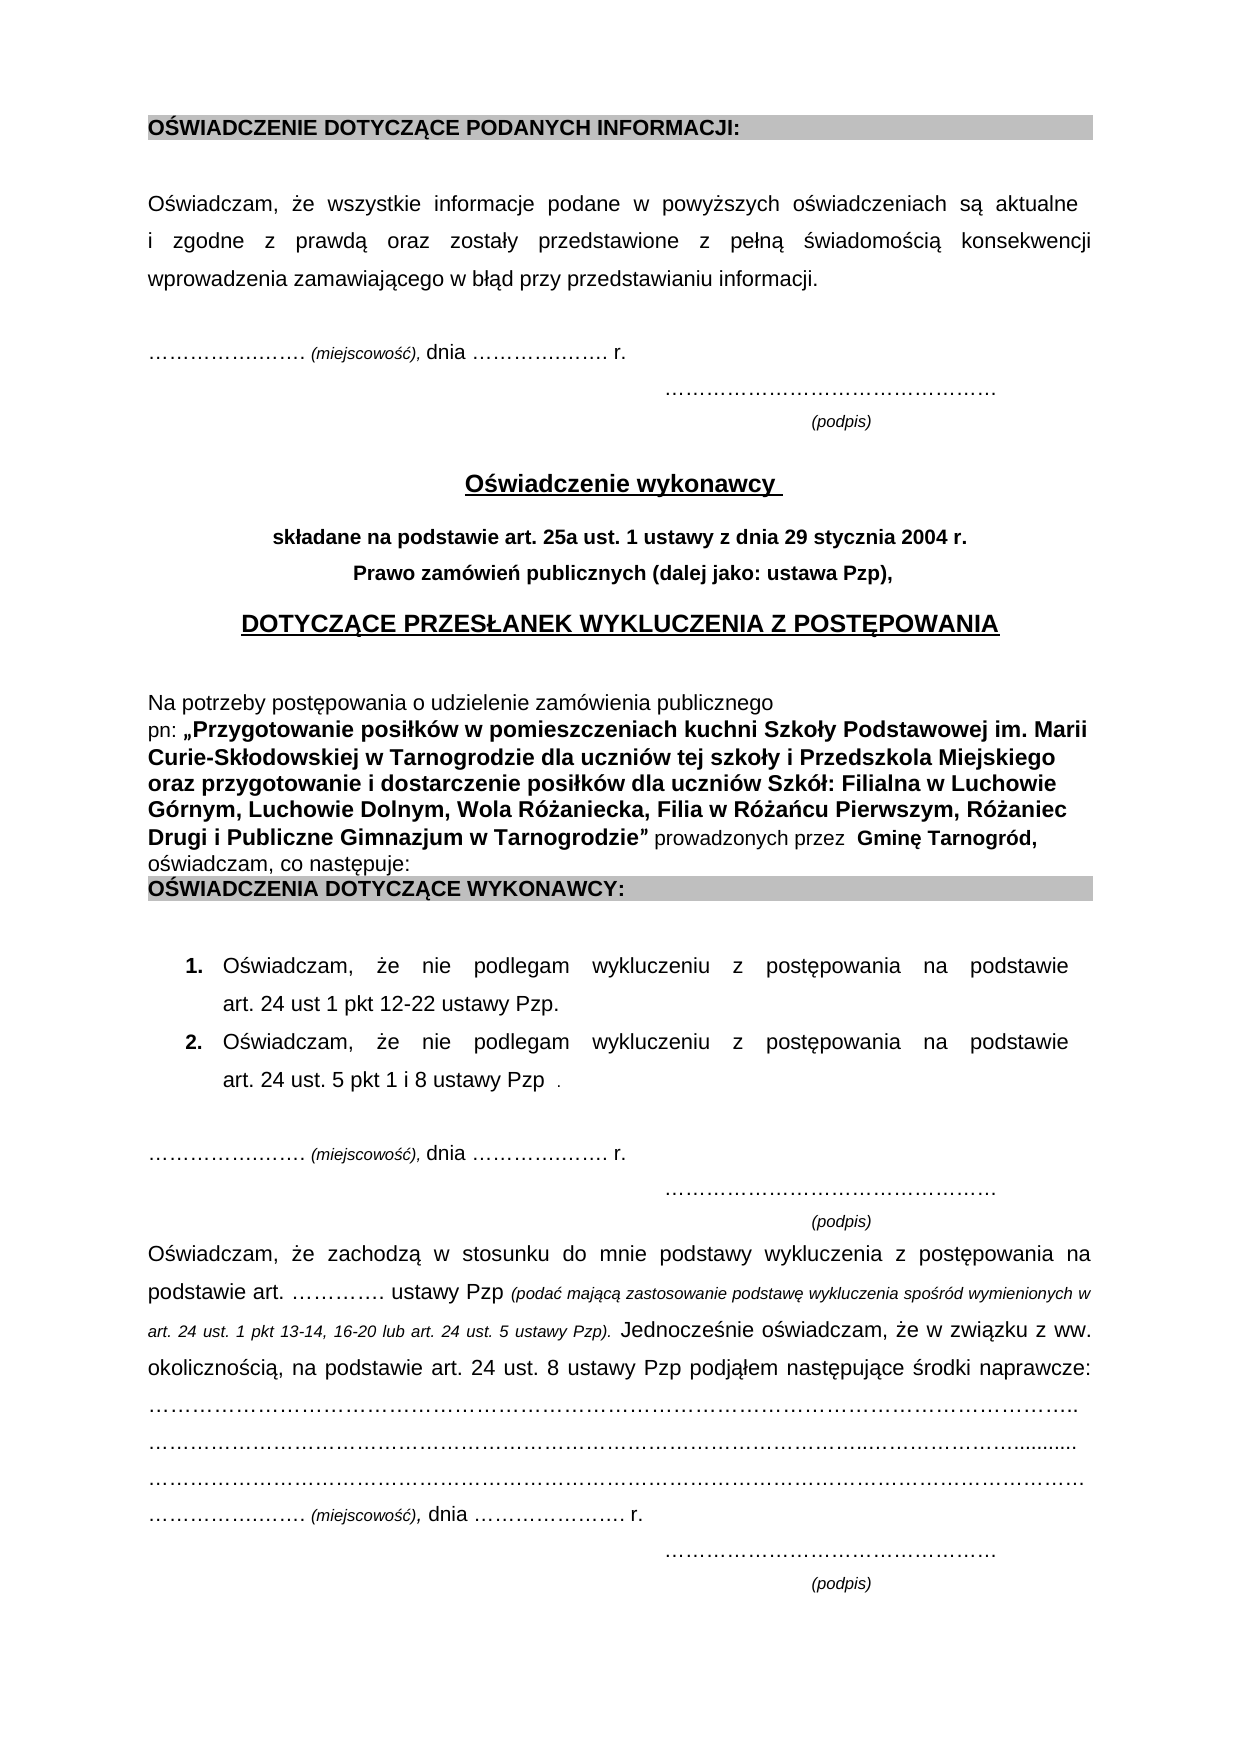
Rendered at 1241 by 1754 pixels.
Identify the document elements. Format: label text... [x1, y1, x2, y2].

text DOTYCZĄCE PRZESŁANEK WYKLUCZENIA Z POSTĘPOWANIA [148, 609, 1093, 638]
text …………….……. (miejscowość), dnia …………………. r. [148, 1502, 1093, 1526]
text ………………………………………… [148, 1176, 1093, 1200]
text składane na podstawie art. 25a ust. 1 ustawy z dnia 29 stycznia 2004 r. [148, 525, 1093, 549]
text Na potrzeby postępowania o udzielenie zamówienia publicznego pn: „Przygotowanie posiłków w pomieszczeniach kuchni Szkoły Podstawowej im. Marii Curie-Skłodowskiej w Tarnogrodzie dla uczniów tej szkoły i Przedszkola Miejskiego oraz przygotowanie i dostarczenie posiłków dla uczniów Szkół: Filialna w Luchowie Górnym, Luchowie Dolnym, Wola Różaniecka, Filia w Różańcu Pierwszym, Różaniec Drugi i Publiczne Gimnazjum w Tarnogrodzie” prowadzonych przez Gminę Tarnogród, oświadczam, co następuje: [148, 690, 1093, 876]
text …………….……. (miejscowość), dnia ………….……. r. [148, 340, 1093, 364]
text OŚWIADCZENIA DOTYCZĄCE WYKONAWCY: [148, 876, 1093, 901]
text …………….……. (miejscowość), dnia ………….……. r. [148, 1140, 1093, 1164]
text (podpis) [738, 1212, 1093, 1231]
text ………………………………………… [148, 376, 1093, 400]
text OŚWIADCZENIE DOTYCZĄCE PODANYCH INFORMACJI: [148, 115, 1093, 140]
text Oświadczam, że zachodzą w stosunku do mnie podstawy wykluczenia z postępowania na podstawie art. …………. ustawy Pzp (podać mającą zastosowanie podstawę wykluczenia spośród wymienionych w art. 24 ust. 1 pkt 13-14, 16-20 lub art. 24 ust. 5 ustawy Pzp). Jednocześnie oświadczam, że w związku z ww. okolicznością, na podstawie art. 24 ust. 8 ustawy Pzp podjąłem następujące środki naprawcze: ……………………………………………………………………………………………………………….. [148, 1241, 1093, 1417]
text Prawo zamówień publicznych (dalej jako: ustawa Pzp), [148, 561, 1093, 585]
text (podpis) [738, 412, 1093, 431]
text Oświadczenie wykonawcy [148, 469, 1093, 498]
text (podpis) [738, 1574, 1093, 1593]
text Oświadczam, że wszystkie informacje podane w powyższych oświadczeniach są aktualne i zgodne z prawdą oraz zostały przedstawione z pełną świadomością konsekwencji wprowadzenia zamawiającego w błąd przy przedstawianiu informacji. [148, 191, 1093, 291]
list Oświadczam, że nie podlegam wykluczeniu z postępowania na podstawie art. 24 ust. 5 pkt 1 i 8 ustawy Pzp . [185, 1029, 1093, 1092]
text …………………………………………………………………………………………..…………………...........……………………………………………………………………………………………………………………… [148, 1430, 1093, 1490]
text ………………………………………… [148, 1538, 1093, 1562]
list Oświadczam, że nie podlegam wykluczeniu z postępowania na podstawie art. 24 ust 1 pkt 12-22 ustawy Pzp. [185, 953, 1093, 1016]
